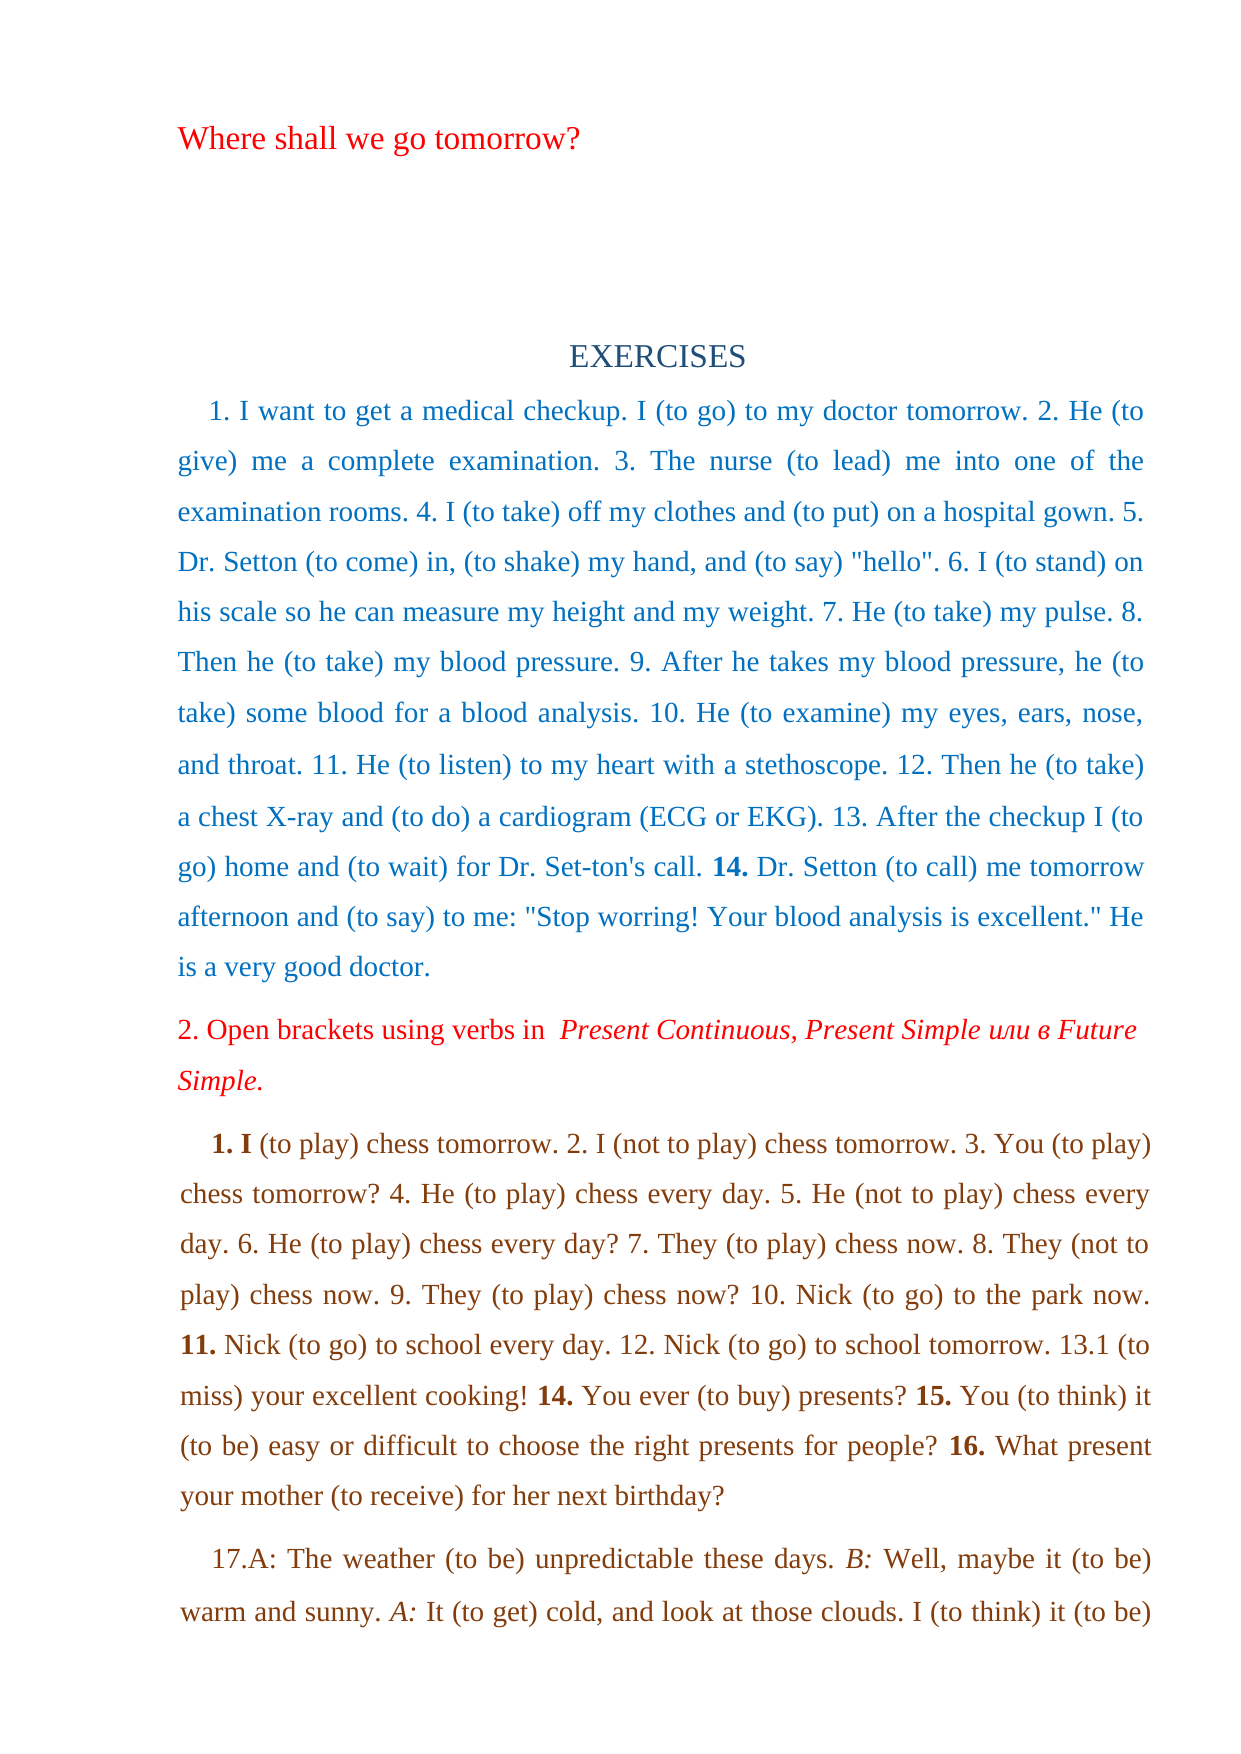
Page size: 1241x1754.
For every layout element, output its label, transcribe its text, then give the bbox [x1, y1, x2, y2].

text Where shall we go tomorrow? [177, 118, 1152, 156]
text 1. I want to get a medical checkup. I (to go) to my doctor tomorrow. 2. He (to give) me a complete examination. 3. The nurse (to lead) me into one of the examination rooms. 4. I (to take) off my clothes and (to put) on a hospital gown. 5. Dr. Setton (to come) in, (to shake) my hand, and (to say) "hello". 6. I (to stand) on his scale so he can measure my height and my weight. 7. He (to take) my pulse. 8. Then he (to take) my blood pressure. 9. After he takes my blood pressure, he (to take) some blood for a blood analysis. 10. He (to examine) my eyes, ears, nose, and throat. 11. He (to listen) to my heart with a stethoscope. 12. Then he (to take) a chest X-ray and (to do) a cardiogram (ECG or EKG). 13. After the checkup I (to go) home and (to wait) for Dr. Set-ton's call. 14. Dr. Setton (to call) me tomorrow afternoon and (to say) to me: "Stop worring! Your blood analysis is excellent." He is a very good doctor. [177, 393, 1145, 983]
text 2. Open brackets using verbs in Present Continuous, Present Simple или в Future Simple. [177, 1012, 1152, 1096]
text EXERCISES [177, 336, 1152, 375]
text 1. I (to play) chess tomorrow. 2. I (not to play) chess tomorrow. 3. You (to play) chess tomorrow? 4. He (to play) chess every day. 5. He (not to play) chess every day. 6. He (to play) chess every day? 7. They (to play) chess now. 8. They (not to play) chess now. 9. They (to play) chess now? 10. Nick (to go) to the park now. 11. Nick (to go) to school every day. 12. Nick (to go) to school tomorrow. 13.1 (to miss) your excellent cooking! 14. You ever (to buy) presents? 15. You (to think) it (to be) easy or difficult to choose the right presents for people? 16. What present your mother (to receive) for her next birthday? [180, 1126, 1152, 1512]
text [180, 1542, 1152, 1628]
